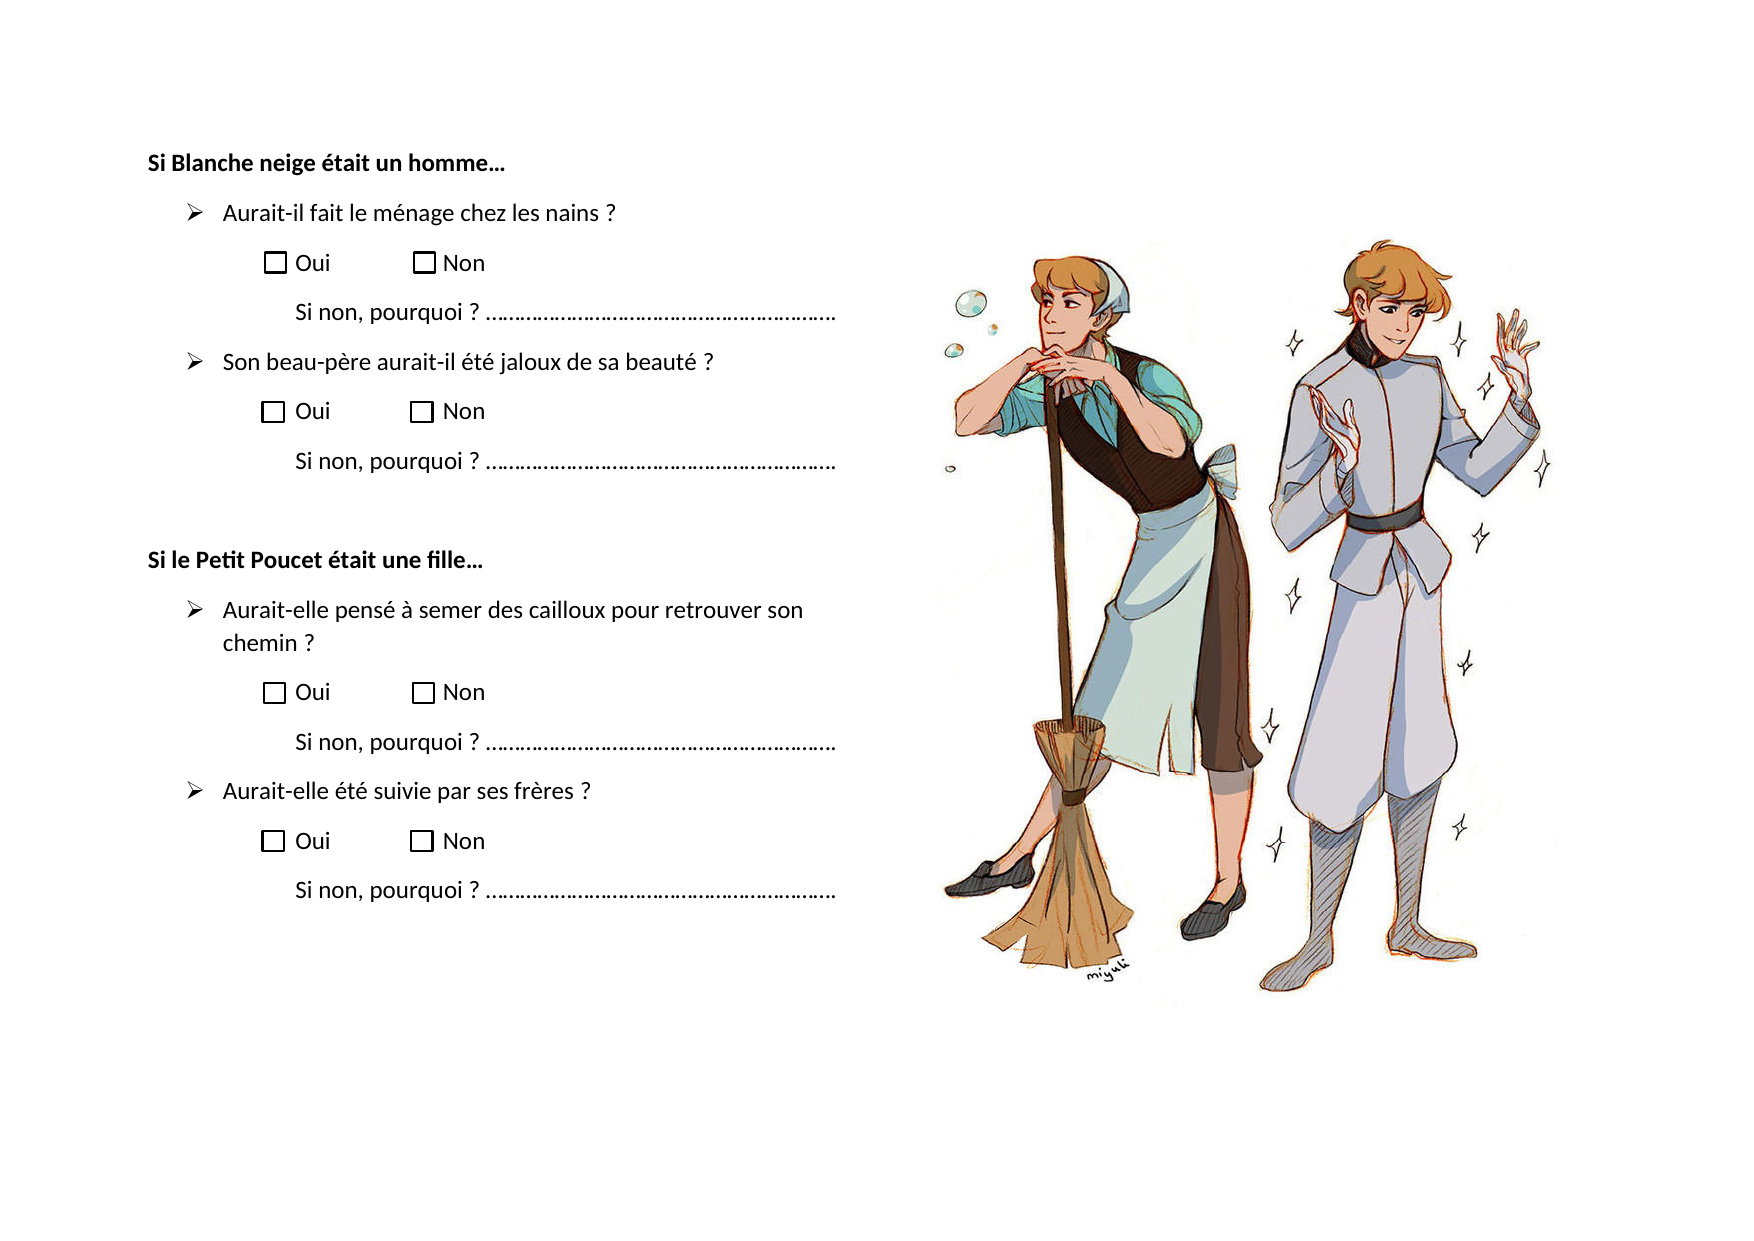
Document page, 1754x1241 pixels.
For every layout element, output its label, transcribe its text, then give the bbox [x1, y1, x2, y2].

text Oui Non [221, 676, 840, 707]
text Oui Non [221, 396, 840, 426]
picture [913, 147, 1592, 1051]
list Son beau-père aurait-il été jaloux de sa beauté ? [185, 346, 840, 376]
text Oui Non [221, 825, 840, 856]
text Si non, pourquoi ? ……………………………………………………. [221, 296, 840, 327]
text Si non, pourquoi ? ……………………………………………………. [221, 445, 840, 476]
text Si Blanche neige était un homme… [148, 148, 840, 178]
list Aurait-elle été suivie par ses frères ? [185, 776, 840, 806]
text Oui Non [221, 247, 840, 277]
text Si non, pourquoi ? ……………………………………………………. [221, 726, 840, 756]
list Aurait-il fait le ménage chez les nains ? [185, 197, 840, 228]
text Si non, pourquoi ? ……………………………………………………. [221, 875, 840, 905]
list Aurait-elle pensé à semer des cailloux pour retrouver son chemin ? [185, 594, 840, 657]
text Si le Petit Poucet était une fille… [148, 544, 840, 575]
